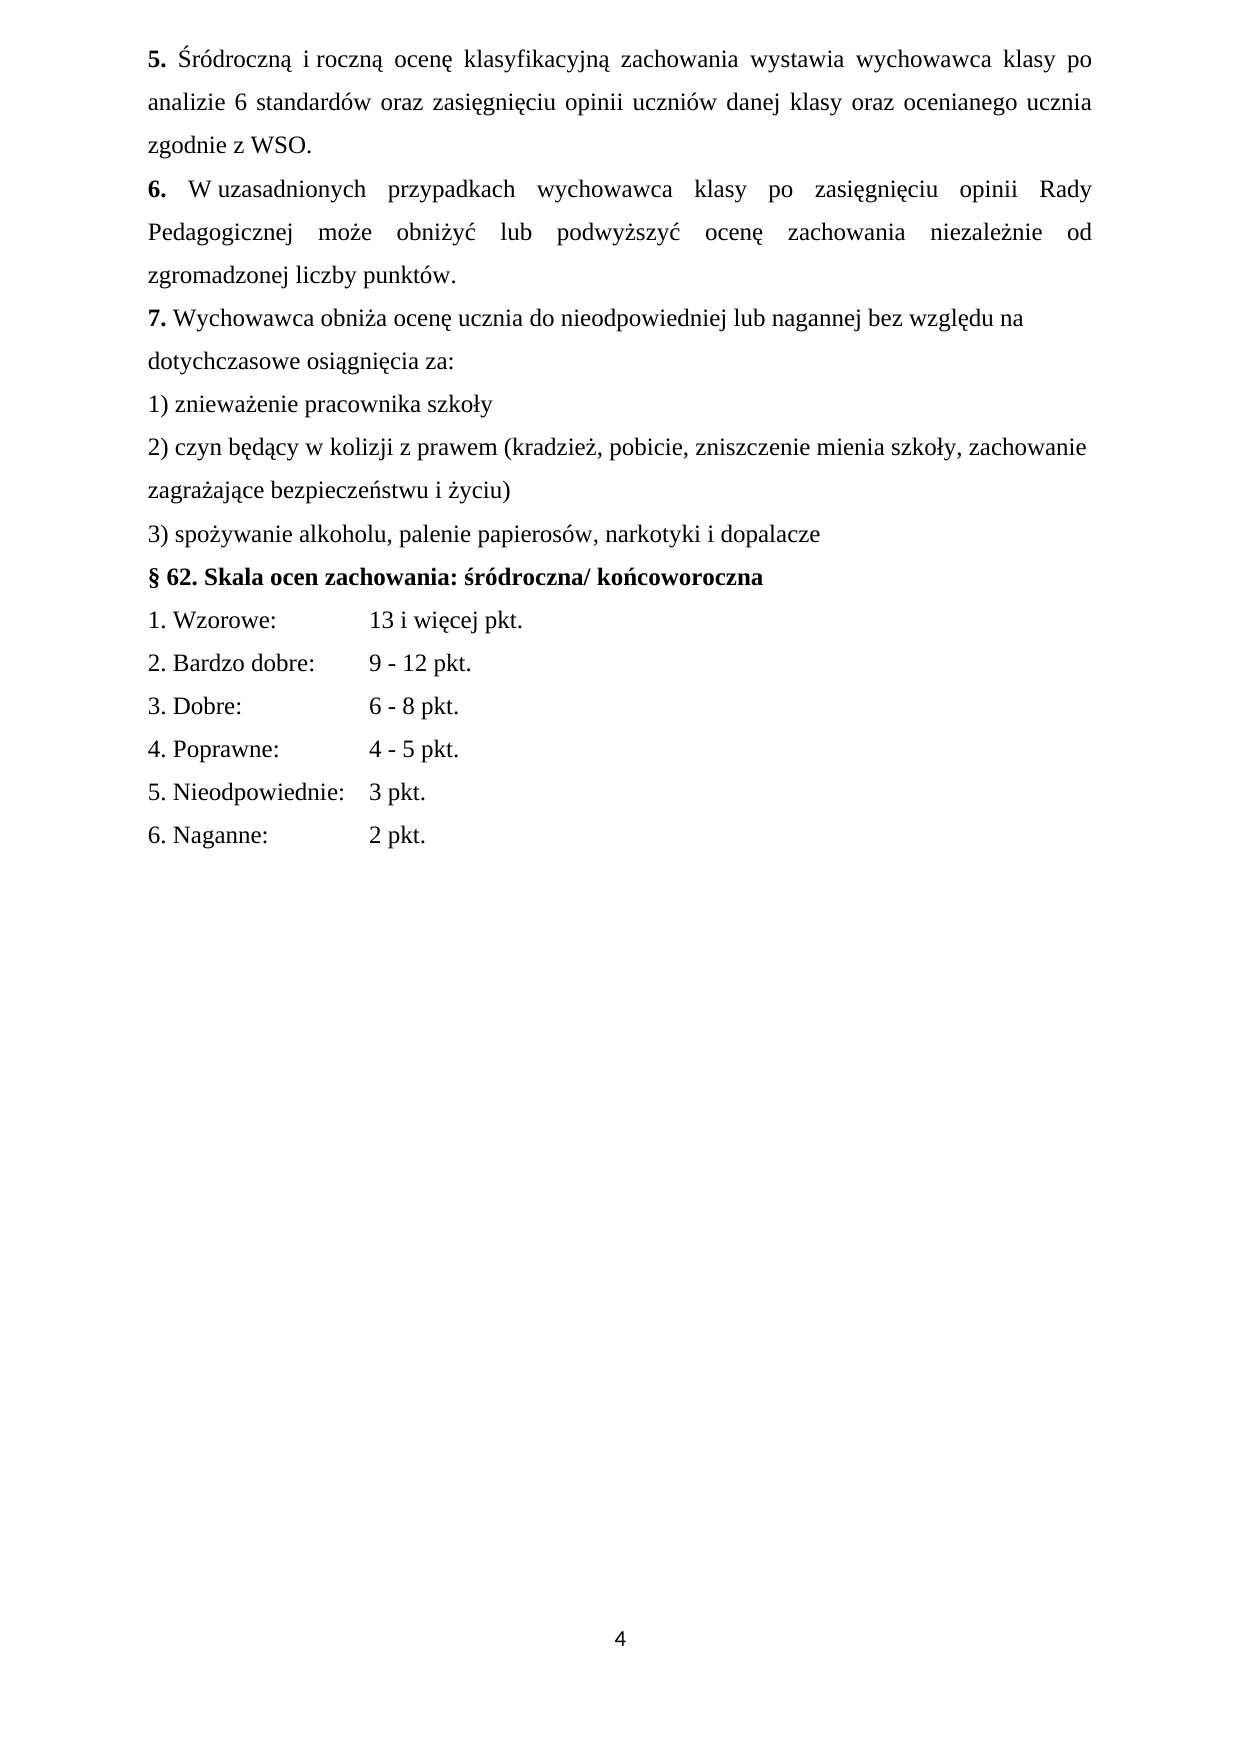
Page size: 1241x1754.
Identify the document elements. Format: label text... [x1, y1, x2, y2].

text 2. Bardzo dobre: 9 - 12 pkt. [148, 648, 1093, 677]
text 3. Dobre: 6 - 8 pkt. [148, 691, 1093, 720]
text 5. Nieodpowiednie: 3 pkt. [148, 777, 1093, 806]
text 2) czyn będący w kolizji z prawem (kradzież, pobicie, zniszczenie mienia szkoły, zachowanie zagrażające bezpieczeństwu i życiu) [148, 432, 1093, 504]
text 1) znieważenie pracownika szkoły [148, 389, 1093, 418]
text 6. Naganne: 2 pkt. [148, 821, 1093, 849]
text 7. Wychowawca obniża ocenę ucznia do nieodpowiedniej lub nagannej bez względu na dotychczasowe osiągnięcia za: [148, 303, 1093, 375]
text 3) spożywanie alkoholu, palenie papierosów, narkotyki i dopalacze [148, 519, 1093, 547]
text 6. W uzasadnionych przypadkach wychowawca klasy po zasięgnięciu opinii Rady Pedagogicznej może obniżyć lub podwyższyć ocenę zachowania niezależnie od zgromadzonej liczby punktów. [148, 174, 1093, 289]
text § 62. Skala ocen zachowania: śródroczna/ końcoworoczna [148, 562, 1093, 591]
text 1. Wzorowe: 13 i więcej pkt. [148, 605, 1093, 634]
text 5. Śródroczną i roczną ocenę klasyfikacyjną zachowania wystawia wychowawca klasy po analizie 6 standardów oraz zasięgnięciu opinii uczniów danej klasy oraz ocenianego ucznia zgodnie z WSO. [148, 44, 1093, 159]
text 4. Poprawne: 4 - 5 pkt. [148, 734, 1093, 763]
